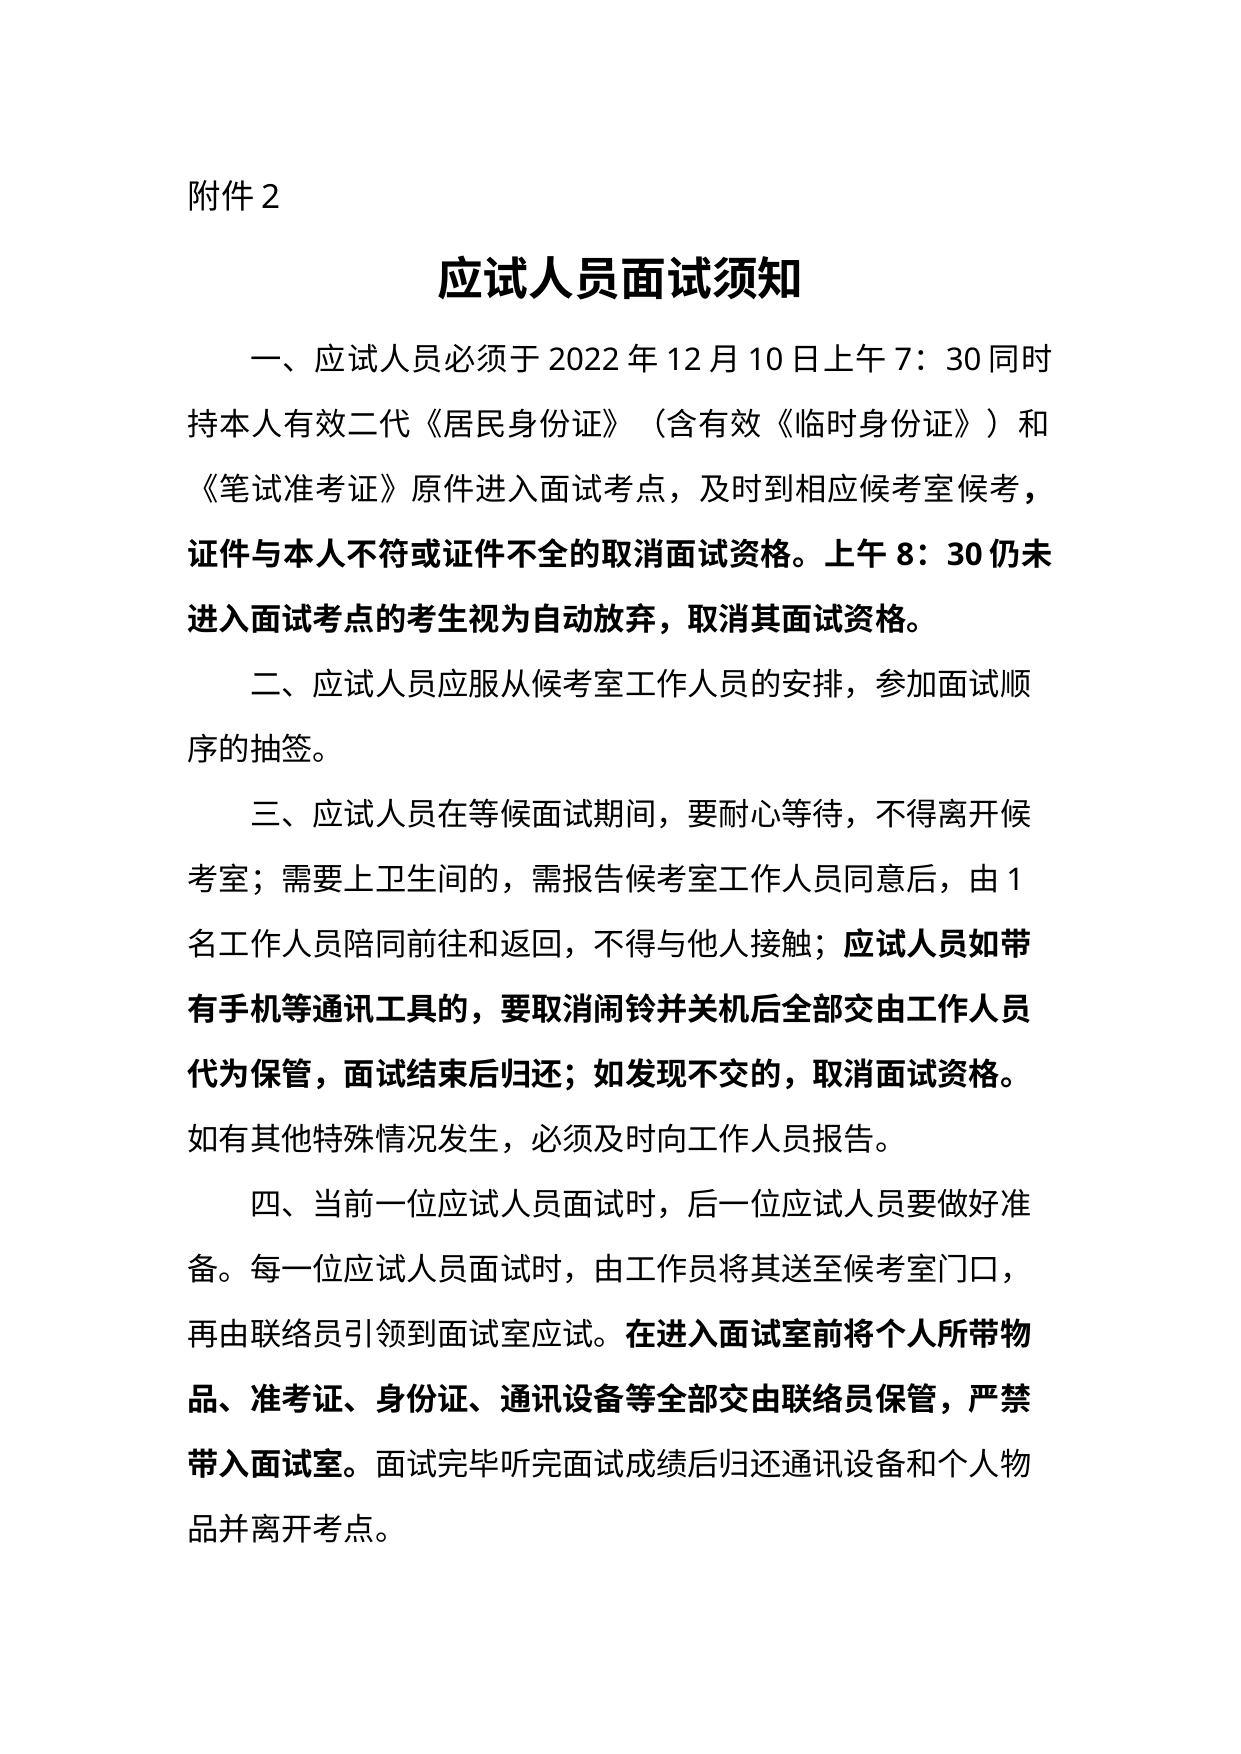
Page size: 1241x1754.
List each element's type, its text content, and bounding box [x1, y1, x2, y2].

text 附件2 [187, 162, 1053, 227]
text 三、应试人员在等候面试期间，要耐心等待，不得离开候考室；需要上卫生间的，需报告候考室工作人员同意后，由1名工作人员陪同前往和返回，不得与他人接触；应试人员如带有手机等通讯工具的，要取消闹铃并关机后全部交由工作人员代为保管，面试结束后归还；如发现不交的，取消面试资格。如有其他特殊情况发生，必须及时向工作人员报告。 [187, 779, 1053, 1169]
text 四、当前一位应试人员面试时，后一位应试人员要做好准备。每一位应试人员面试时，由工作员将其送至候考室门口，再由联络员引领到面试室应试。在进入面试室前将个人所带物品、准考证、身份证、通讯设备等全部交由联络员保管，严禁带入面试室。面试完毕听完面试成绩后归还通讯设备和个人物品并离开考点。 [187, 1169, 1053, 1559]
text 二、应试人员应服从候考室工作人员的安排，参加面试顺序的抽签。 [187, 649, 1053, 779]
text 一、应试人员必须于2022年12月10日上午7：30同时持本人有效二代《居民身份证》（含有效《临时身份证》）和《笔试准考证》原件进入面试考点，及时到相应候考室候考，证件与本人不符或证件不全的取消面试资格。上午8：30仍未进入面试考点的考生视为自动放弃，取消其面试资格。 [187, 324, 1053, 649]
text 应试人员面试须知 [187, 227, 1053, 324]
